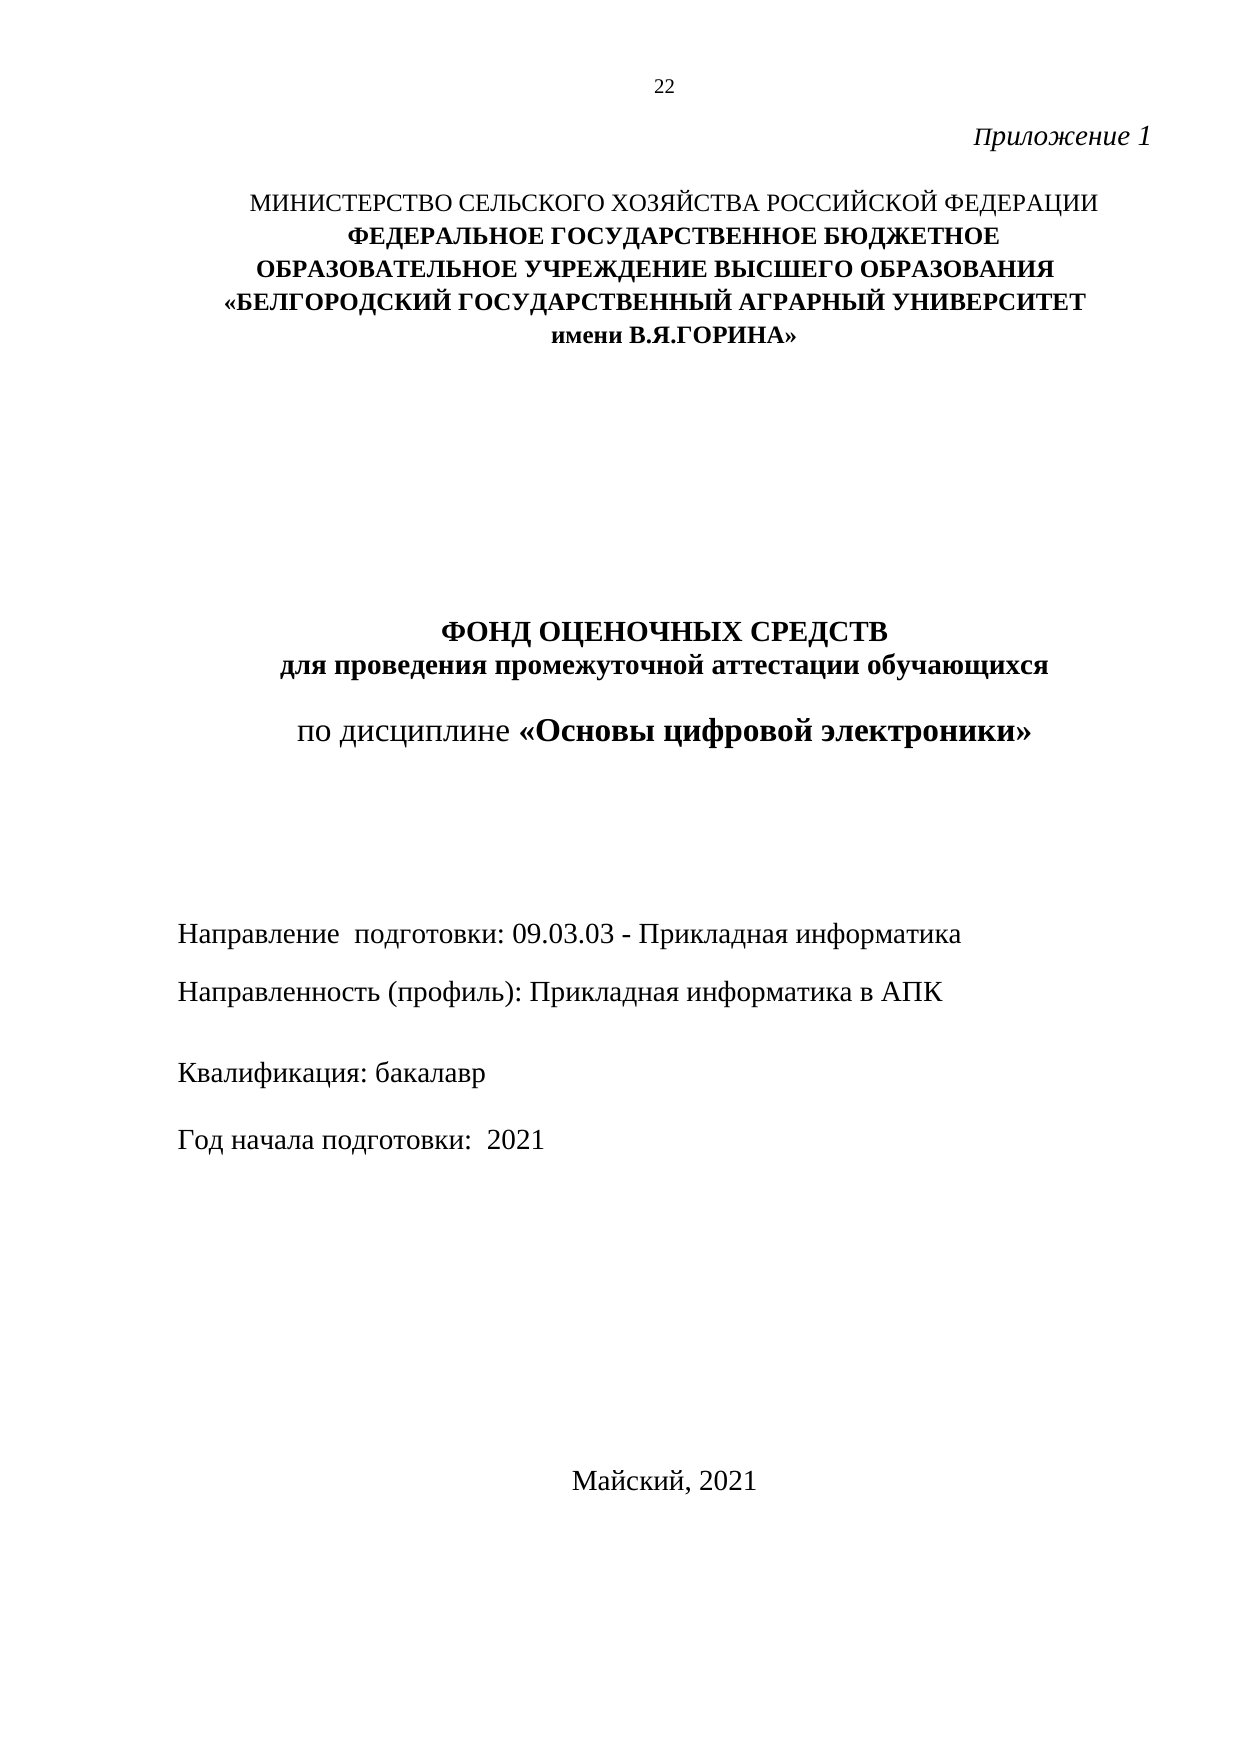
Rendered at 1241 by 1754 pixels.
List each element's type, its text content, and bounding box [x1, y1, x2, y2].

text Приложение 1 [177, 118, 1152, 152]
text по дисциплине «Основы цифровой электроники» [177, 714, 1152, 748]
text МИНИСТЕРСТВО СЕЛЬСКОГО ХОЗЯЙСТВА РОССИЙСКОЙ ФЕДЕРАЦИИ [177, 185, 1133, 218]
text Год начала подготовки: 2021 [177, 1122, 1152, 1156]
text имени В.Я.ГОРИНА» [177, 317, 1133, 350]
text ФЕДЕРАЛЬНОЕ ГОСУДАРСТВЕННОЕ БЮДЖЕТНОЕ ОБРАЗОВАТЕЛЬНОЕ УЧРЕЖДЕНИЕ ВЫСШЕГО ОБРАЗОВАНИЯ «БЕЛГОРОДСКИЙ ГОСУДАРСТВЕННЫЙ АГРАРНЫЙ УНИВЕРСИТЕТ [177, 218, 1133, 317]
text Направленность (профиль): Прикладная информатика в АПК [177, 974, 1152, 1007]
text Майский, 2021 [177, 1463, 1152, 1497]
text Квалификация: бакалавр [177, 1055, 1152, 1089]
text для проведения промежуточной аттестации обучающихся [177, 647, 1152, 681]
text Направление подготовки: 09.03.03 - Прикладная информатика [177, 916, 1152, 950]
text ФОНД ОЦЕНОЧНЫХ СРЕДСТВ [177, 614, 1152, 647]
